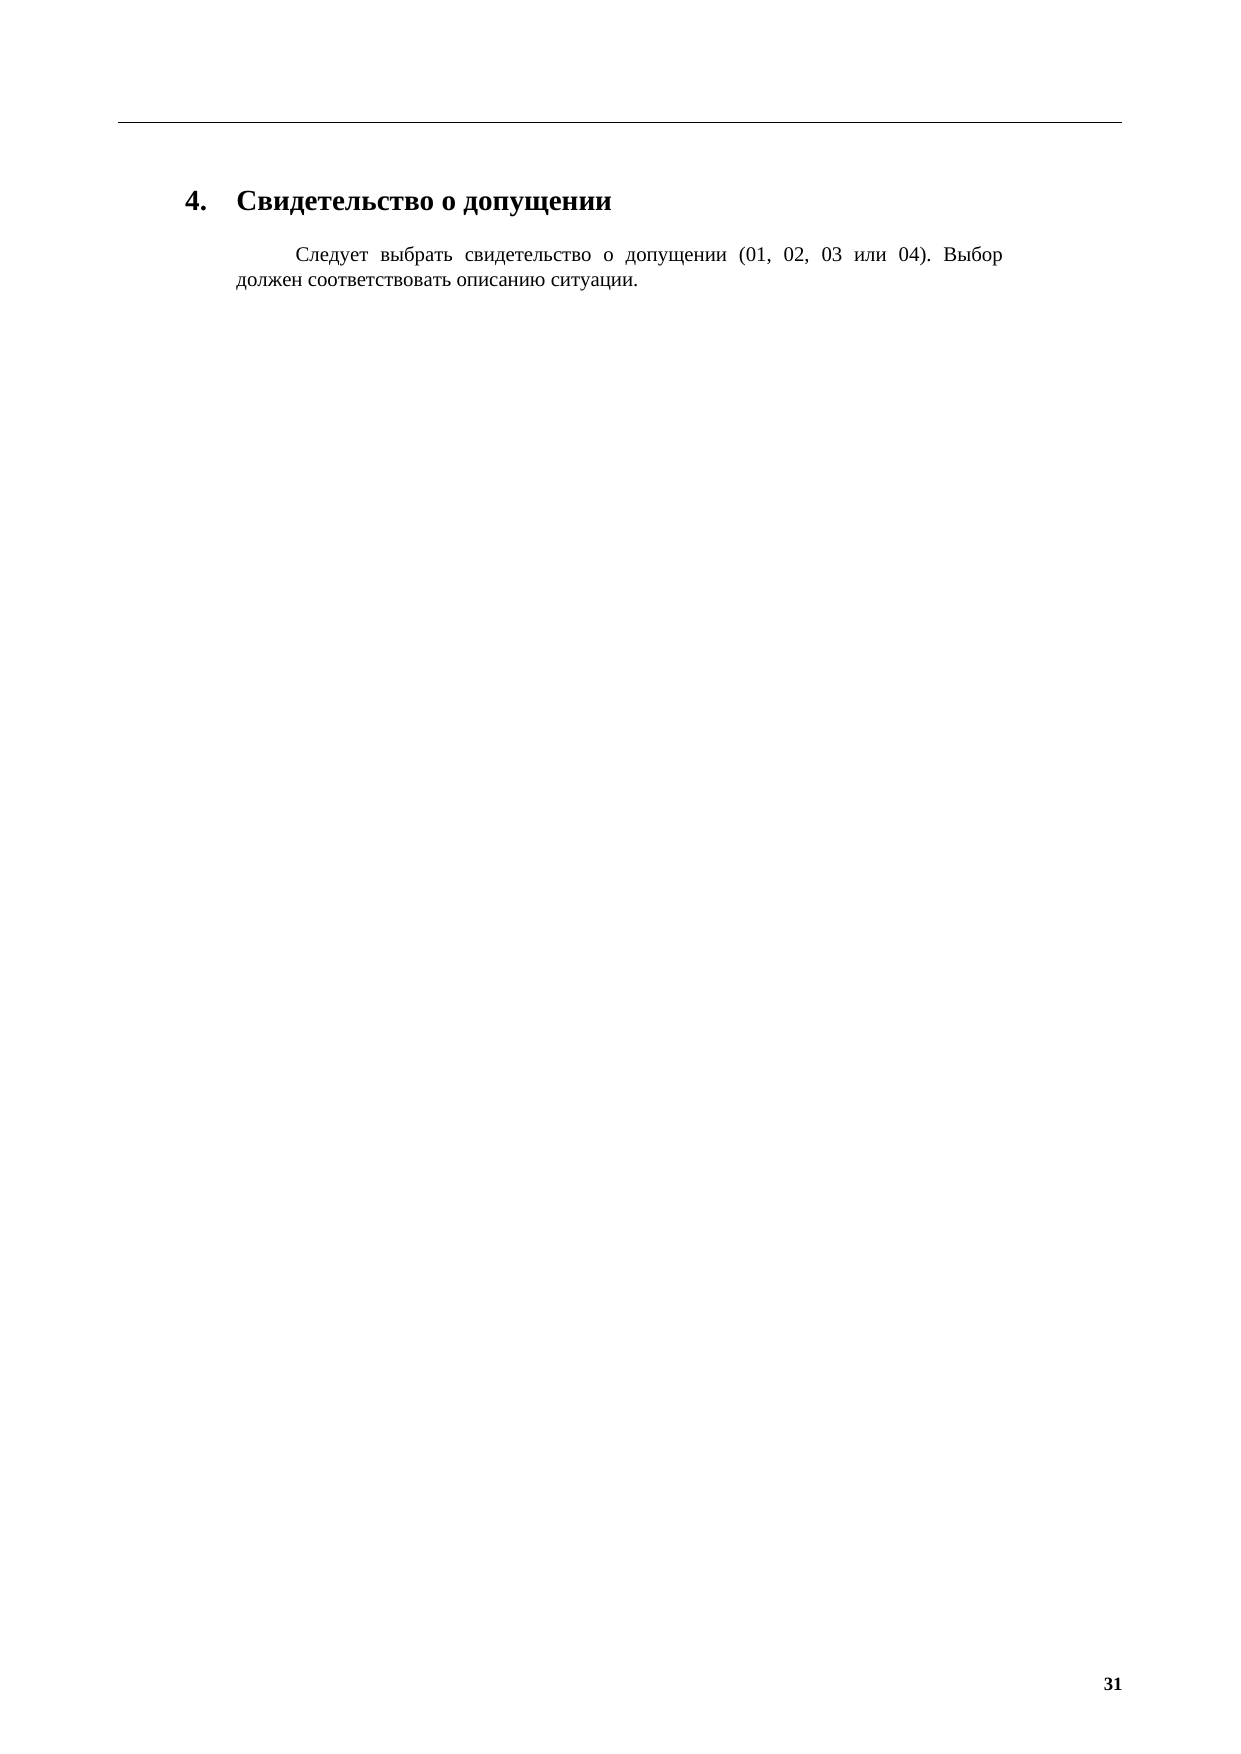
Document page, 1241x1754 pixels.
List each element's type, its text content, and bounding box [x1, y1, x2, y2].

text Следует выбрать свидетельство о допущении (01, 02, 03 или 04). Выбор должен соответствовать описанию ситуации. [236, 241, 1004, 291]
text 4. Свидетельство о допущении [118, 185, 1004, 216]
